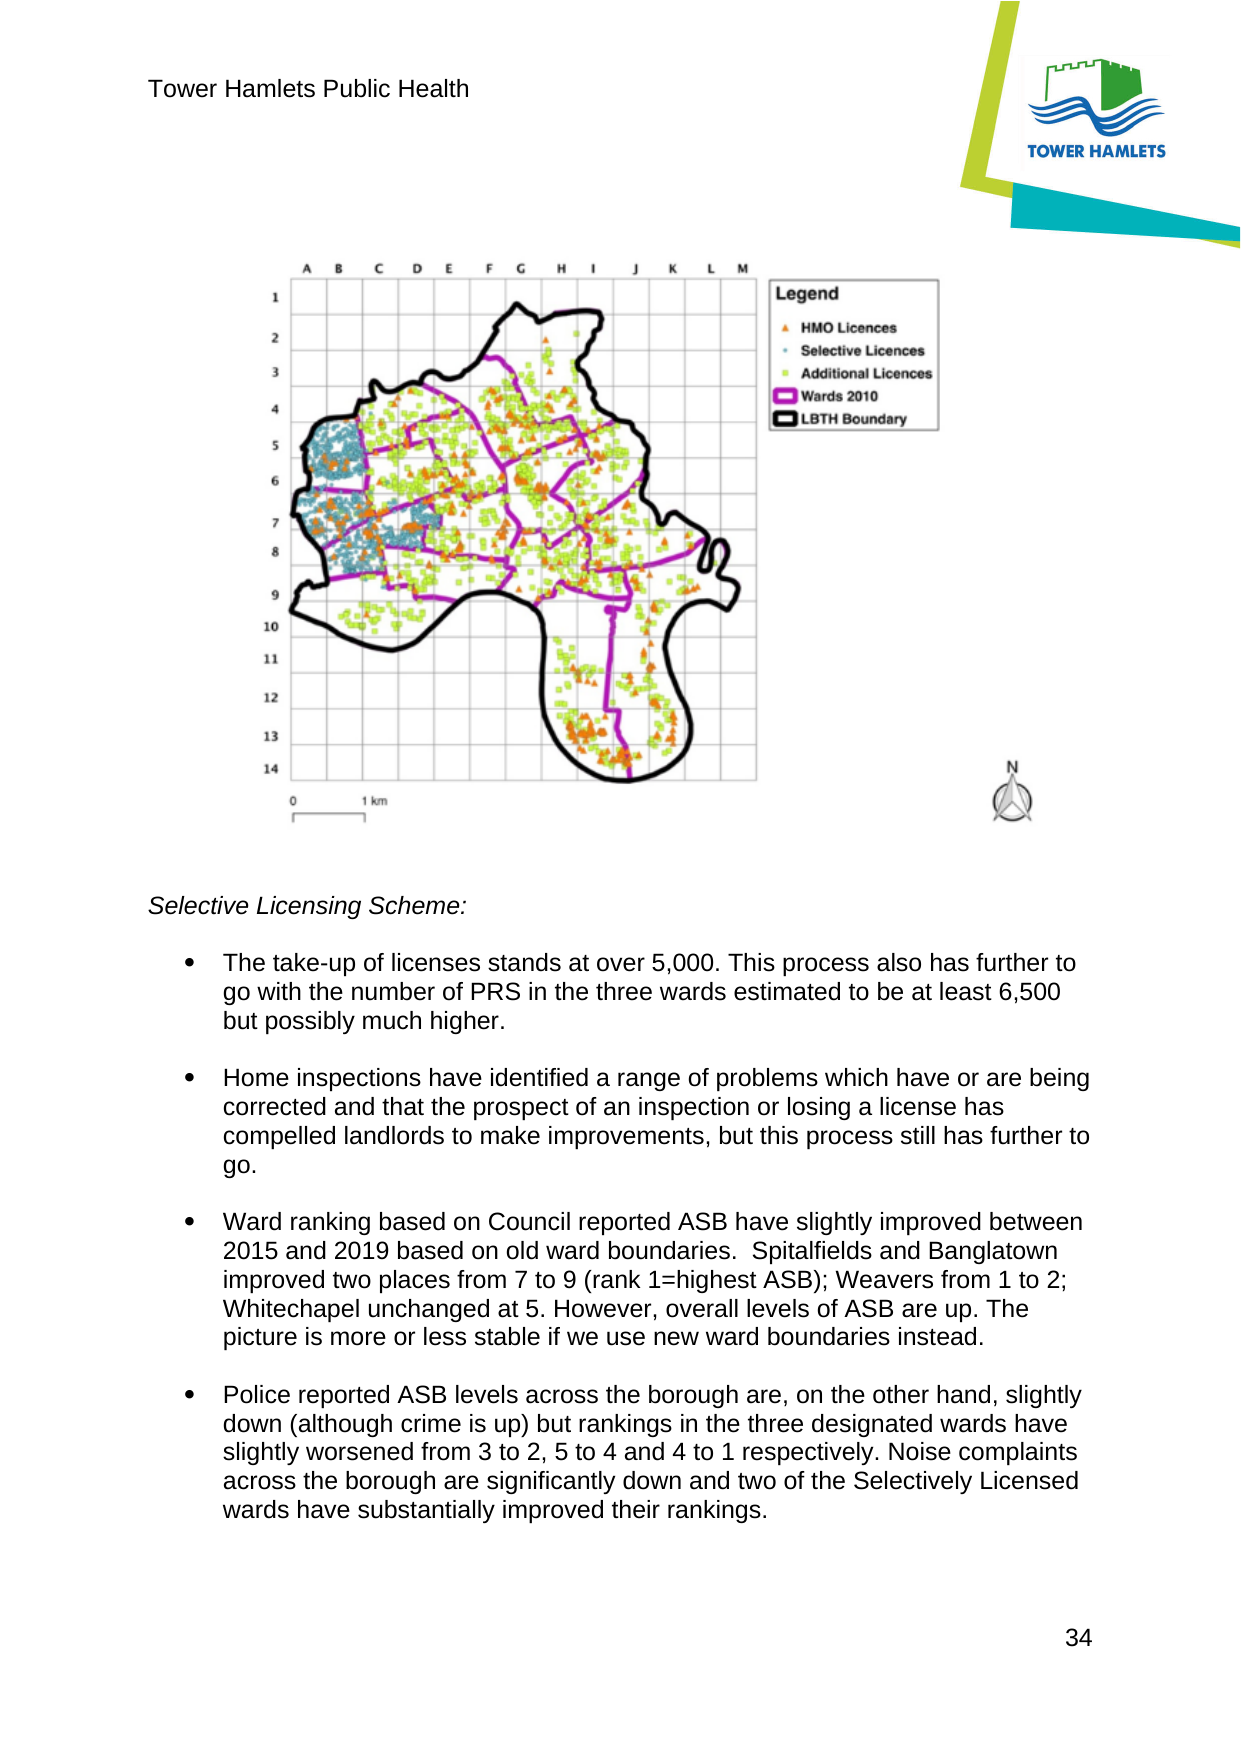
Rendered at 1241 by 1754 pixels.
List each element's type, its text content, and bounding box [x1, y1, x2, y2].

list Ward ranking based on Council reported ASB have slightly improved between 2015 and 2019 based on old ward boundaries. Spitalfields and Banglatown improved two places from 7 to 9 (rank 1=highest ASB); Weavers from 1 to 2; Whitechapel unchanged at 5. However, overall levels of ASB are up. The picture is more or less stable if we use new ward boundaries instead. [185, 1207, 1092, 1351]
list The take-up of licenses stands at over 5,000. This process also has further to go with the number of PRS in the three wards estimated to be at least 6,500 but possibly much higher. [185, 948, 1092, 1034]
list Police reported ASB levels across the borough are, on the other hand, slightly down (although crime is up) but rankings in the three designated wards have slightly worsened from 3 to 2, 5 to 4 and 4 to 1 respectively. Noise complaints across the borough are significantly down and two of the Selectively Licensed wards have substantially improved their rankings. [185, 1380, 1092, 1524]
list Home inspections have identified a range of problems which have or are being corrected and that the prospect of an inspection or losing a license has compelled landlords to make improvements, but this process still has further to go. [185, 1063, 1092, 1178]
text Selective Licensing Scheme: [148, 891, 1092, 919]
picture [1, 1, 1241, 834]
